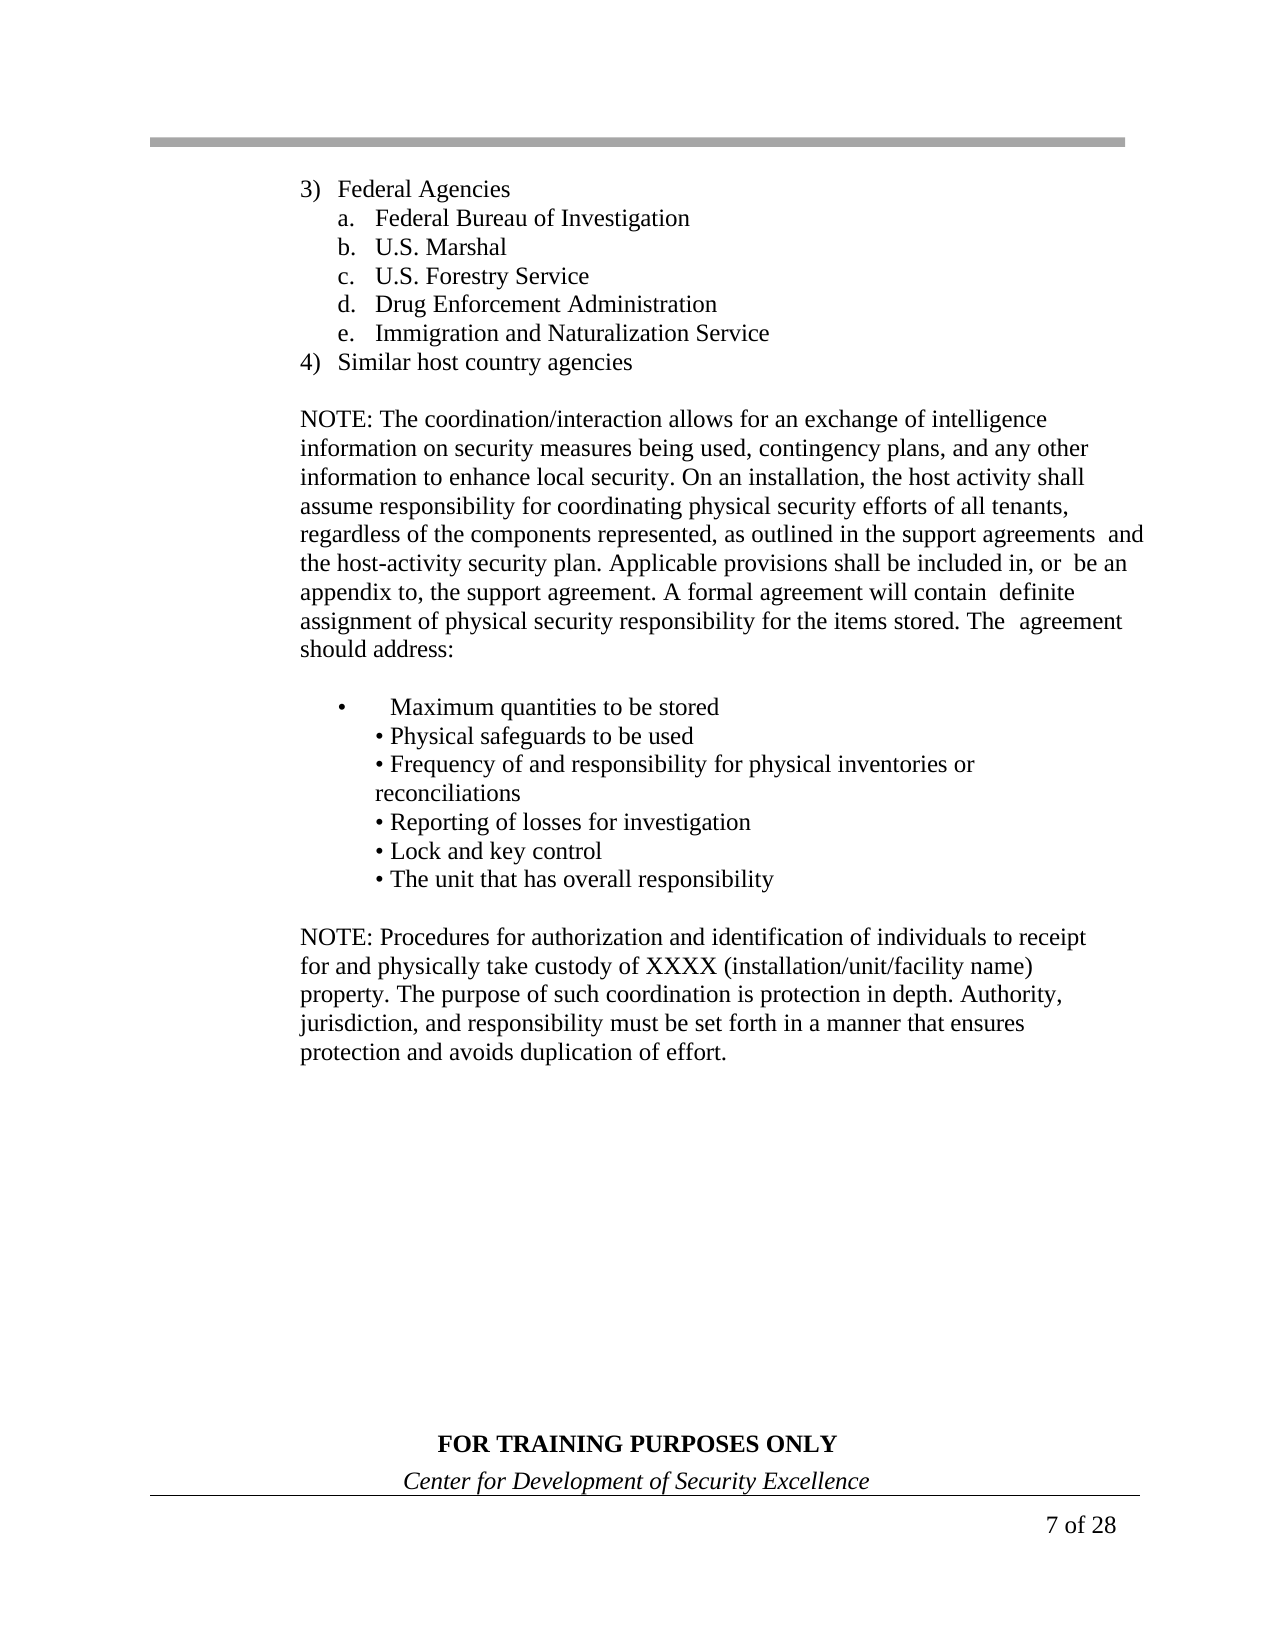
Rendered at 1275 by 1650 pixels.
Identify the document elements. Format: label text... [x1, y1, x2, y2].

list Frequency of and responsibility for physical inventories or reconciliations [375, 749, 977, 807]
list Maximum quantities to be stored [337, 692, 1152, 721]
text NOTE: The coordination/interaction allows for an exchange of intelligence information on security measures being used, contingency plans, and any other information to enhance local security. On an installation, the host activity shall assume responsibility for coordinating physical security efforts of all tenants, regardless of the components represented, as outlined in the support agreements and the host-activity security plan. Applicable provisions shall be included in, or be an appendix to, the support agreement. A formal agreement will contain definite assignment of physical security responsibility for the items stored. The agreement should address: [300, 404, 1152, 663]
list U.S. Forestry Service [337, 261, 1152, 289]
list Federal Bureau of Investigation [337, 203, 1152, 232]
list The unit that has overall responsibility [375, 864, 1152, 893]
text NOTE: Procedures for authorization and identification of individuals to receipt for and physically take custody of XXXX (installation/unit/facility name) property. The purpose of such coordination is protection in depth. Authority, jurisdiction, and responsibility must be set forth in a manner that ensures protection and avoids duplication of effort. [300, 922, 1106, 1066]
list Lock and key control [375, 836, 1152, 864]
list Federal Agencies [300, 174, 1152, 203]
list Similar host country agencies [300, 347, 1152, 376]
list Drug Enforcement Administration [337, 289, 1152, 318]
list Reporting of losses for investigation [375, 807, 1152, 836]
list U.S. Marshal [337, 232, 1152, 261]
list Physical safeguards to be used [375, 721, 1152, 749]
list Immigration and Naturalization Service [337, 318, 1152, 347]
